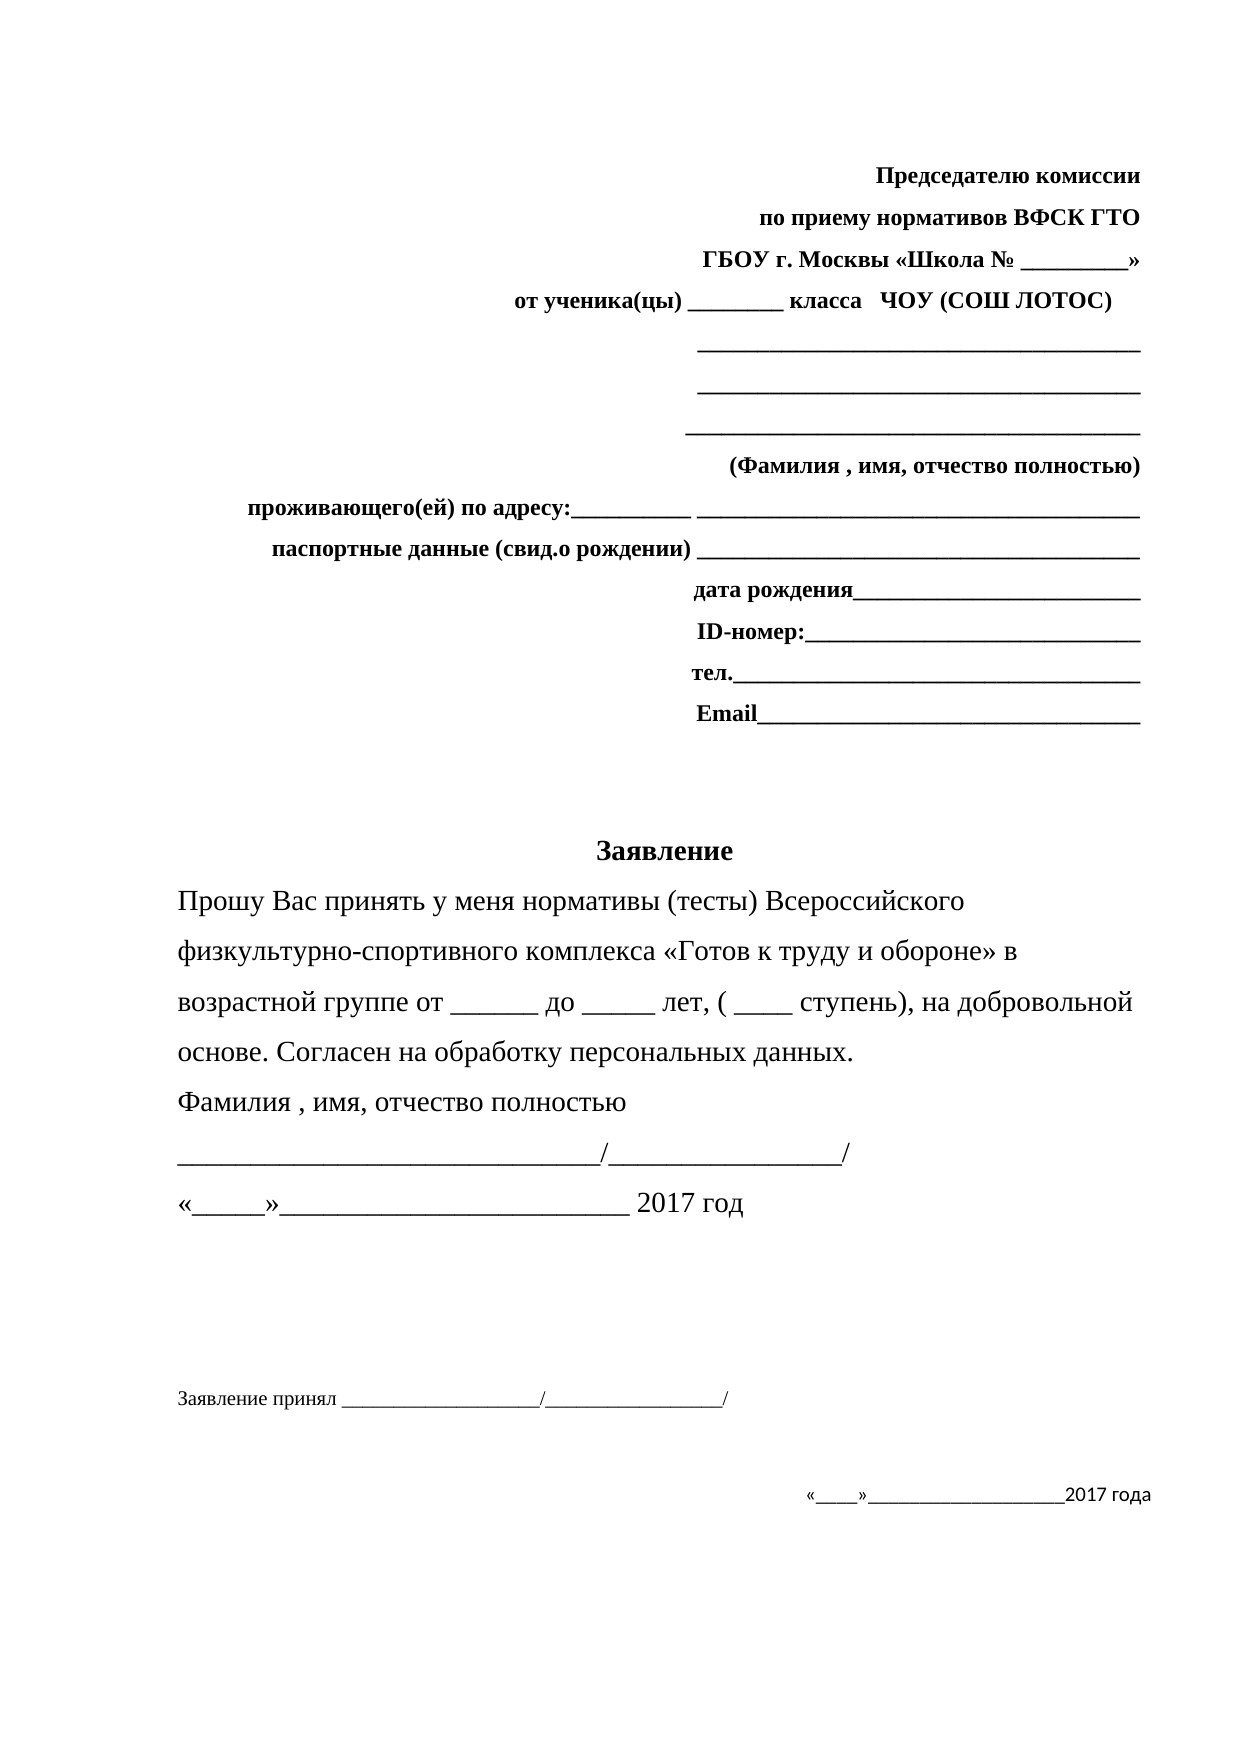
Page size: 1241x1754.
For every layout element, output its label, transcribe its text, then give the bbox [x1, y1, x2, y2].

text Заявление принял ___________________/_________________/ [177, 1386, 1152, 1410]
text «_____»________________________ 2017 год [177, 1185, 1152, 1219]
text Прошу Вас принять у меня нормативы (тесты) Всероссийского физкультурно-спортивного комплекса «Готов к труду и обороне» в возрастной группе от ______ до _____ лет, ( ____ ступень), на добровольной основе. Согласен на обработку персональных данных. [177, 883, 1152, 1068]
table_header Председателю комиссии по приему нормативов ВФСК ГТО ГБОУ г. Москвы «Школа № _________» от ученика(цы) ________ класса ЧОУ (СОШ ЛОТОС) _____________________________________ _____________________________________ ______________________________________ (Фамилия , имя, отчество полностью) проживающего(ей) по адресу:__________ _____________________________________ паспортные данные (свид.о рождении) _____________________________________ дата рождения________________________ ID-номер:____________________________ тел.__________________________________ Email________________________________ [166, 161, 1152, 741]
text Фамилия , имя, отчество полностью _____________________________/________________/ [177, 1084, 1152, 1168]
text Заявление [177, 833, 1152, 866]
text «____»___________________2017 года [177, 1481, 1152, 1507]
